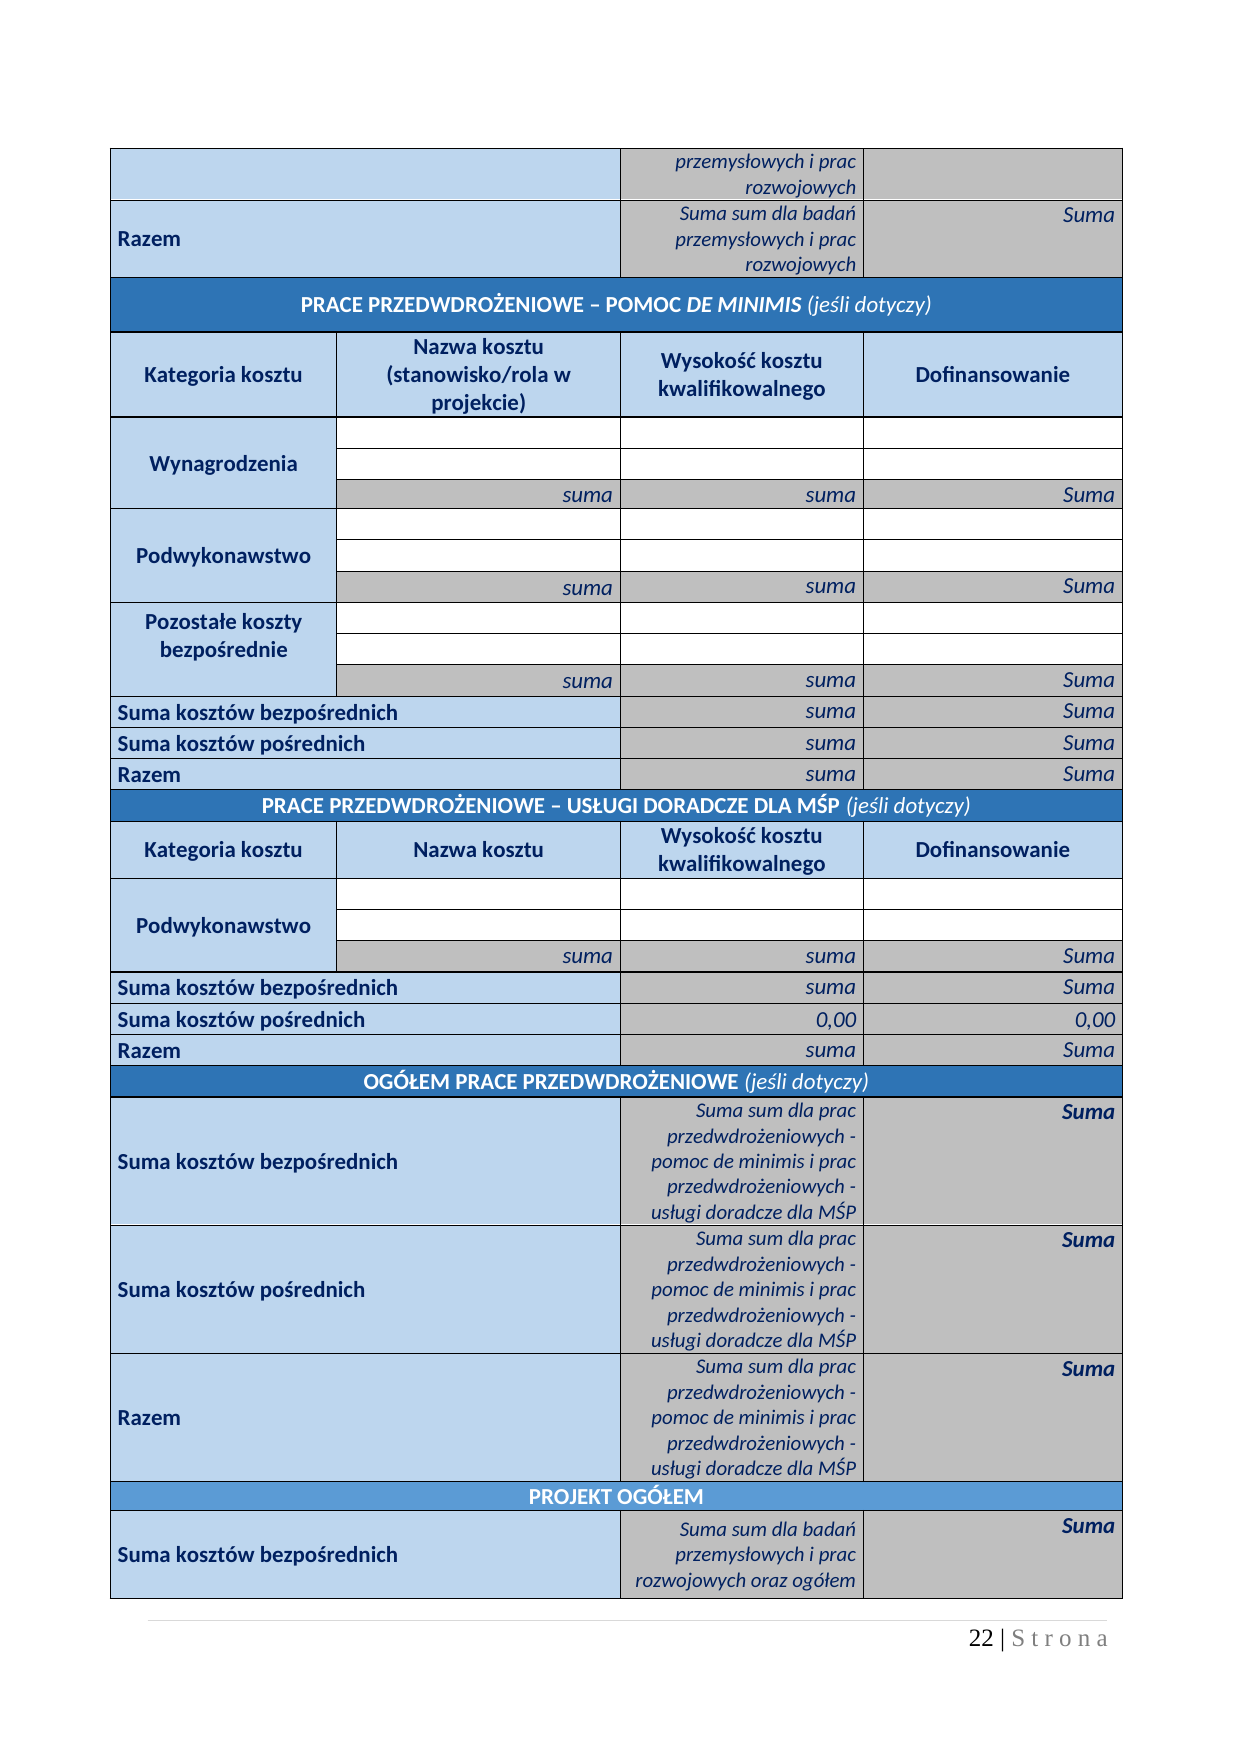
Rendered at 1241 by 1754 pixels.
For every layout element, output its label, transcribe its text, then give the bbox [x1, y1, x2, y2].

table_cell suma [621, 941, 863, 971]
table_cell PROJEKT OGÓŁEM [111, 1482, 1122, 1510]
table_cell Razem [111, 1354, 620, 1481]
table_cell Suma [864, 1511, 1122, 1598]
table_cell [337, 879, 620, 909]
table_cell suma [621, 480, 863, 508]
table_cell [864, 418, 1122, 448]
table_cell suma [621, 759, 863, 789]
table_cell Pozostałe koszty bezpośrednie [111, 603, 336, 696]
table_cell Suma kosztów bezpośrednich [111, 973, 620, 1003]
table_cell Suma kosztów bezpośrednich [111, 1098, 620, 1224]
table_cell Suma sum dla prac przedwdrożeniowych - pomoc de minimis i prac przedwdrożeniowych - usługi doradcze dla MŚP [621, 1226, 863, 1353]
table_cell [337, 603, 620, 633]
table_cell Suma kosztów pośrednich [111, 728, 620, 758]
table_cell Suma [864, 572, 1122, 602]
table_cell [621, 603, 863, 633]
table_cell Suma [864, 697, 1122, 727]
table_cell PRACE PRZEDWDROŻENIOWE – POMOC DE MINIMIS (jeśli dotyczy) [111, 278, 1122, 331]
table_cell [621, 418, 863, 448]
table_cell Kategoria kosztu [111, 822, 336, 878]
table_cell Wynagrodzenia [111, 418, 336, 508]
table_cell Razem [111, 1035, 620, 1065]
table_cell Suma kosztów pośrednich [111, 1004, 620, 1034]
table_cell suma [621, 973, 863, 1003]
table_cell [621, 540, 863, 571]
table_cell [111, 1511, 620, 1598]
table_cell Suma kosztów bezpośrednich [111, 697, 620, 727]
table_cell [621, 1511, 863, 1598]
table_cell suma [621, 1035, 863, 1065]
table_cell [337, 509, 620, 539]
table_cell Suma sum dla prac przedwdrożeniowych - pomoc de minimis i prac przedwdrożeniowych - usługi doradcze dla MŚP [621, 1354, 863, 1481]
table_cell [337, 449, 620, 479]
table_cell [864, 540, 1122, 571]
table_cell Nazwa kosztu (stanowisko/rola w projekcie) [337, 333, 620, 416]
table_cell Suma [864, 1098, 1122, 1224]
table_cell suma [621, 572, 863, 602]
table_cell Wysokość kosztu kwalifikowalnego [621, 333, 863, 416]
table_cell [621, 509, 863, 539]
table_cell Nazwa kosztu [337, 822, 620, 878]
table_cell Suma [864, 665, 1122, 696]
table_cell Suma kosztów pośrednich [111, 1226, 620, 1353]
table_cell Razem [111, 759, 620, 789]
table_cell Dofinansowanie [864, 822, 1122, 878]
table_cell Suma sum dla prac przedwdrożeniowych - pomoc de minimis i prac przedwdrożeniowych - usługi doradcze dla MŚP [621, 1098, 863, 1224]
table_cell Kategoria kosztu [111, 333, 336, 416]
table_cell 0,00 [864, 1004, 1122, 1034]
table_cell suma [337, 480, 620, 508]
table_cell [864, 634, 1122, 664]
table_cell [864, 509, 1122, 539]
table_cell [621, 910, 863, 940]
table_cell suma [337, 572, 620, 602]
table_cell Suma [864, 149, 1122, 199]
table_cell [864, 603, 1122, 633]
table_cell Wysokość kosztu kwalifikowalnego [621, 822, 863, 878]
table_cell Podwykonawstwo [111, 509, 336, 602]
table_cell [621, 201, 863, 277]
table_cell [864, 910, 1122, 940]
table_cell Suma [864, 1035, 1122, 1065]
table_cell 0,00 [621, 1004, 863, 1034]
table_cell [337, 634, 620, 664]
table_cell [864, 879, 1122, 909]
table_cell Razem [111, 201, 620, 277]
table_cell Suma [864, 1354, 1122, 1481]
table_cell Suma [864, 973, 1122, 1003]
table_cell [621, 879, 863, 909]
table_cell suma [337, 941, 620, 971]
table_cell Suma [864, 1226, 1122, 1353]
table_cell Suma [864, 201, 1122, 277]
table_cell Suma [864, 480, 1122, 508]
table_cell [337, 540, 620, 571]
table_cell OGÓŁEM PRACE PRZEDWDROŻENIOWE (jeśli dotyczy) [111, 1066, 1122, 1096]
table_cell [621, 149, 863, 199]
table_cell [864, 449, 1122, 479]
table_cell [621, 449, 863, 479]
table_cell suma [621, 697, 863, 727]
table_cell Dofinansowanie [864, 333, 1122, 416]
table_cell PRACE PRZEDWDROŻENIOWE – USŁUGI DORADCZE DLA MŚP (jeśli dotyczy) [111, 790, 1122, 821]
table_cell suma [621, 665, 863, 696]
table_cell [337, 910, 620, 940]
table_cell Podwykonawstwo [111, 879, 336, 971]
table_cell Suma [864, 728, 1122, 758]
table_cell Suma [864, 941, 1122, 971]
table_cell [111, 149, 620, 199]
table_cell [337, 418, 620, 448]
table_cell suma [621, 728, 863, 758]
table_cell [621, 634, 863, 664]
table_cell Suma [864, 759, 1122, 789]
table_cell suma [337, 665, 620, 696]
